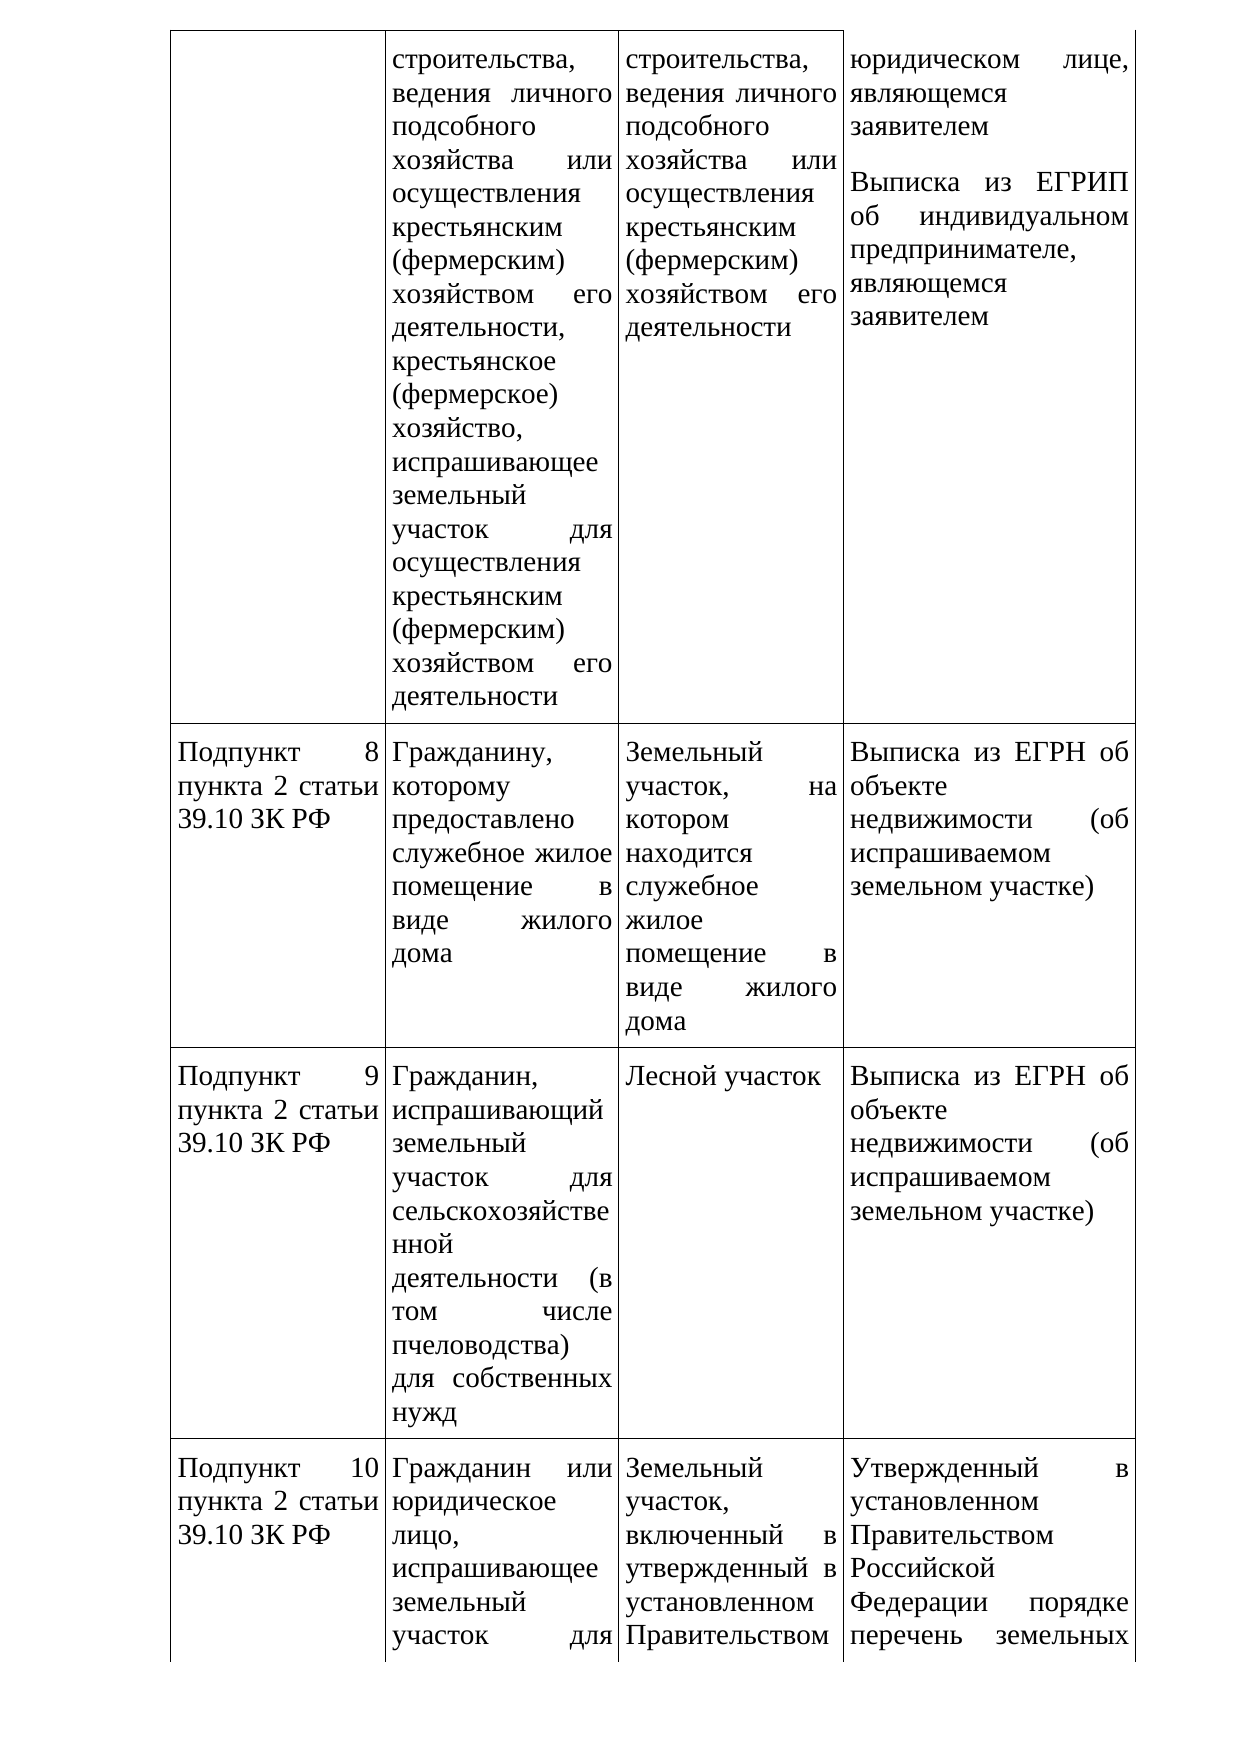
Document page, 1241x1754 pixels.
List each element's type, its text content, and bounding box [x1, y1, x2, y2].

table_cell Выписка из ЕГРН об объекте недвижимости (об испрашиваемом земельном участке) [844, 724, 1135, 1047]
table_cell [844, 30, 1135, 153]
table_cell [844, 1439, 1135, 1662]
table_cell Выписка из ЕГРИП об индивидуальном предпринимателе, являющемся заявителем [844, 153, 1135, 723]
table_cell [171, 1439, 385, 1662]
table_cell Выписка из ЕГРН об объекте недвижимости (об испрашиваемом земельном участке) [844, 1048, 1135, 1438]
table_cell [386, 1439, 618, 1662]
table_cell Гражданин, испрашивающий земельный участок для сельскохозяйственной деятельности (в том числе пчеловодства) для собственных нужд [386, 1048, 618, 1438]
table_cell Подпункт 9 пункта 2 статьи 39.10 ЗК РФ [171, 1048, 385, 1438]
table_cell Гражданину, которому предоставлено служебное жилое помещение в виде жилого дома [386, 724, 618, 1047]
table_cell Лесной участок [619, 1048, 843, 1438]
table_cell Земельный участок, на котором находится служебное жилое помещение в виде жилого дома [619, 724, 843, 1047]
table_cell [619, 1439, 843, 1662]
table_cell Подпункт 8 пункта 2 статьи 39.10 ЗК РФ [171, 724, 385, 1047]
